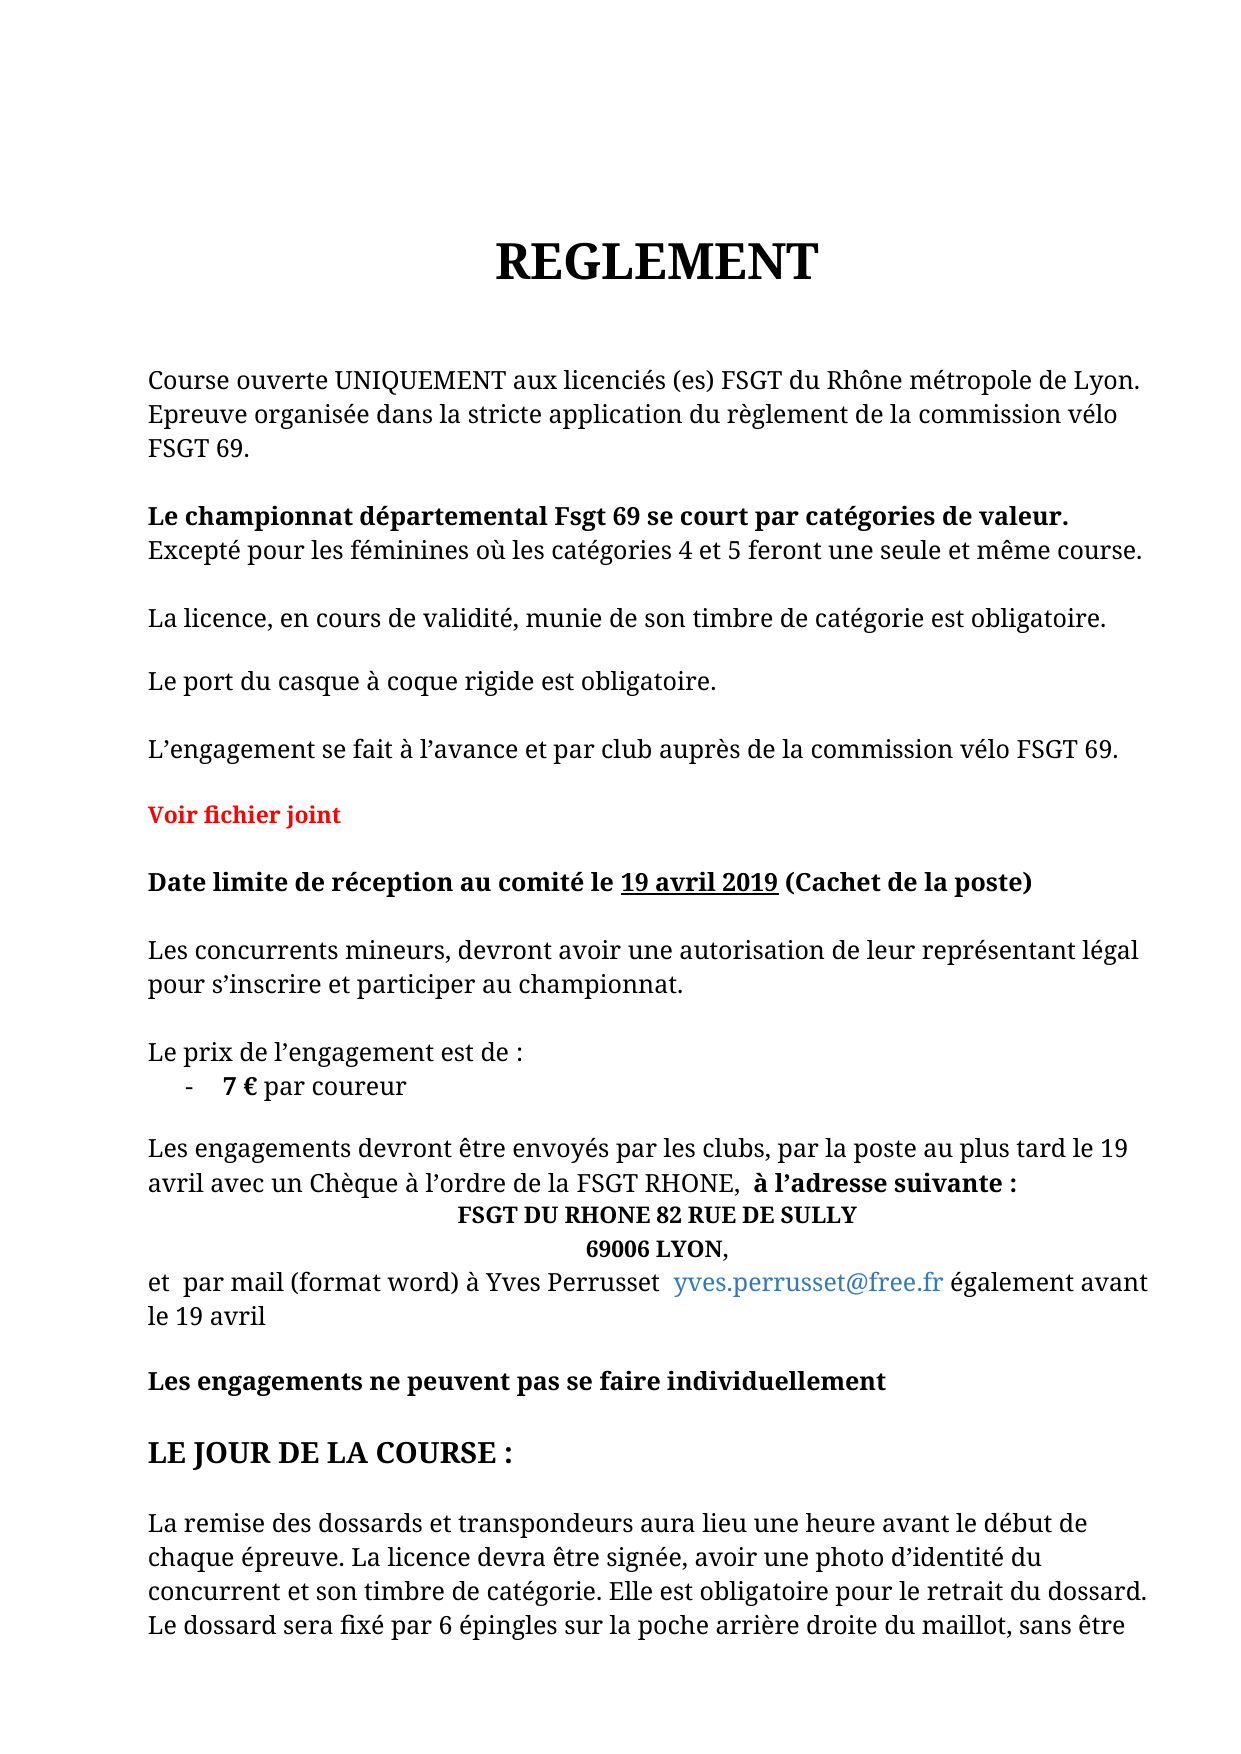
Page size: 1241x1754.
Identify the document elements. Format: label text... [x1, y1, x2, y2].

text Les engagements ne peuvent pas se faire individuellement [148, 1364, 1167, 1398]
text Le championnat départemental Fsgt 69 se court par catégories de valeur. [148, 499, 1167, 533]
text L’engagement se fait à l’avance et par club auprès de la commission vélo FSGT 69. [148, 731, 1167, 765]
text REGLEMENT [148, 226, 1167, 294]
text Voir fichier joint [148, 799, 1167, 831]
text et par mail (format word) à Yves Perrusset yves.perrusset@free.fr également avant le 19 avril [148, 1264, 1167, 1333]
text Les concurrents mineurs, devront avoir une autorisation de leur représentant légal pour s’inscrire et participer au championnat. [148, 933, 1167, 1001]
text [148, 1506, 1167, 1642]
text 69006 LYON, [148, 1231, 1167, 1264]
text Course ouverte UNIQUEMENT aux licenciés (es) FSGT du Rhône métropole de Lyon. Epreuve organisée dans la stricte application du règlement de la commission vélo FSGT 69. [148, 363, 1167, 465]
text Le prix de l’engagement est de : [148, 1035, 1167, 1069]
text Les engagements devront être envoyés par les clubs, par la poste au plus tard le 19 avril avec un Chèque à l’ordre de la FSGT RHONE, à l’adresse suivante : [148, 1131, 1167, 1199]
text FSGT DU RHONE 82 RUE DE SULLY [148, 1199, 1167, 1231]
text Date limite de réception au comité le 19 avril 2019 (Cachet de la poste) [148, 865, 1167, 899]
text Excepté pour les féminines où les catégories 4 et 5 feront une seule et même course. [148, 533, 1167, 567]
text La licence, en cours de validité, munie de son timbre de catégorie est obligatoire. [148, 601, 1167, 635]
text Le port du casque à coque rigide est obligatoire. [148, 663, 1167, 697]
list 7 € par coureur [185, 1069, 1167, 1103]
text LE JOUR DE LA COURSE : [148, 1432, 1167, 1472]
